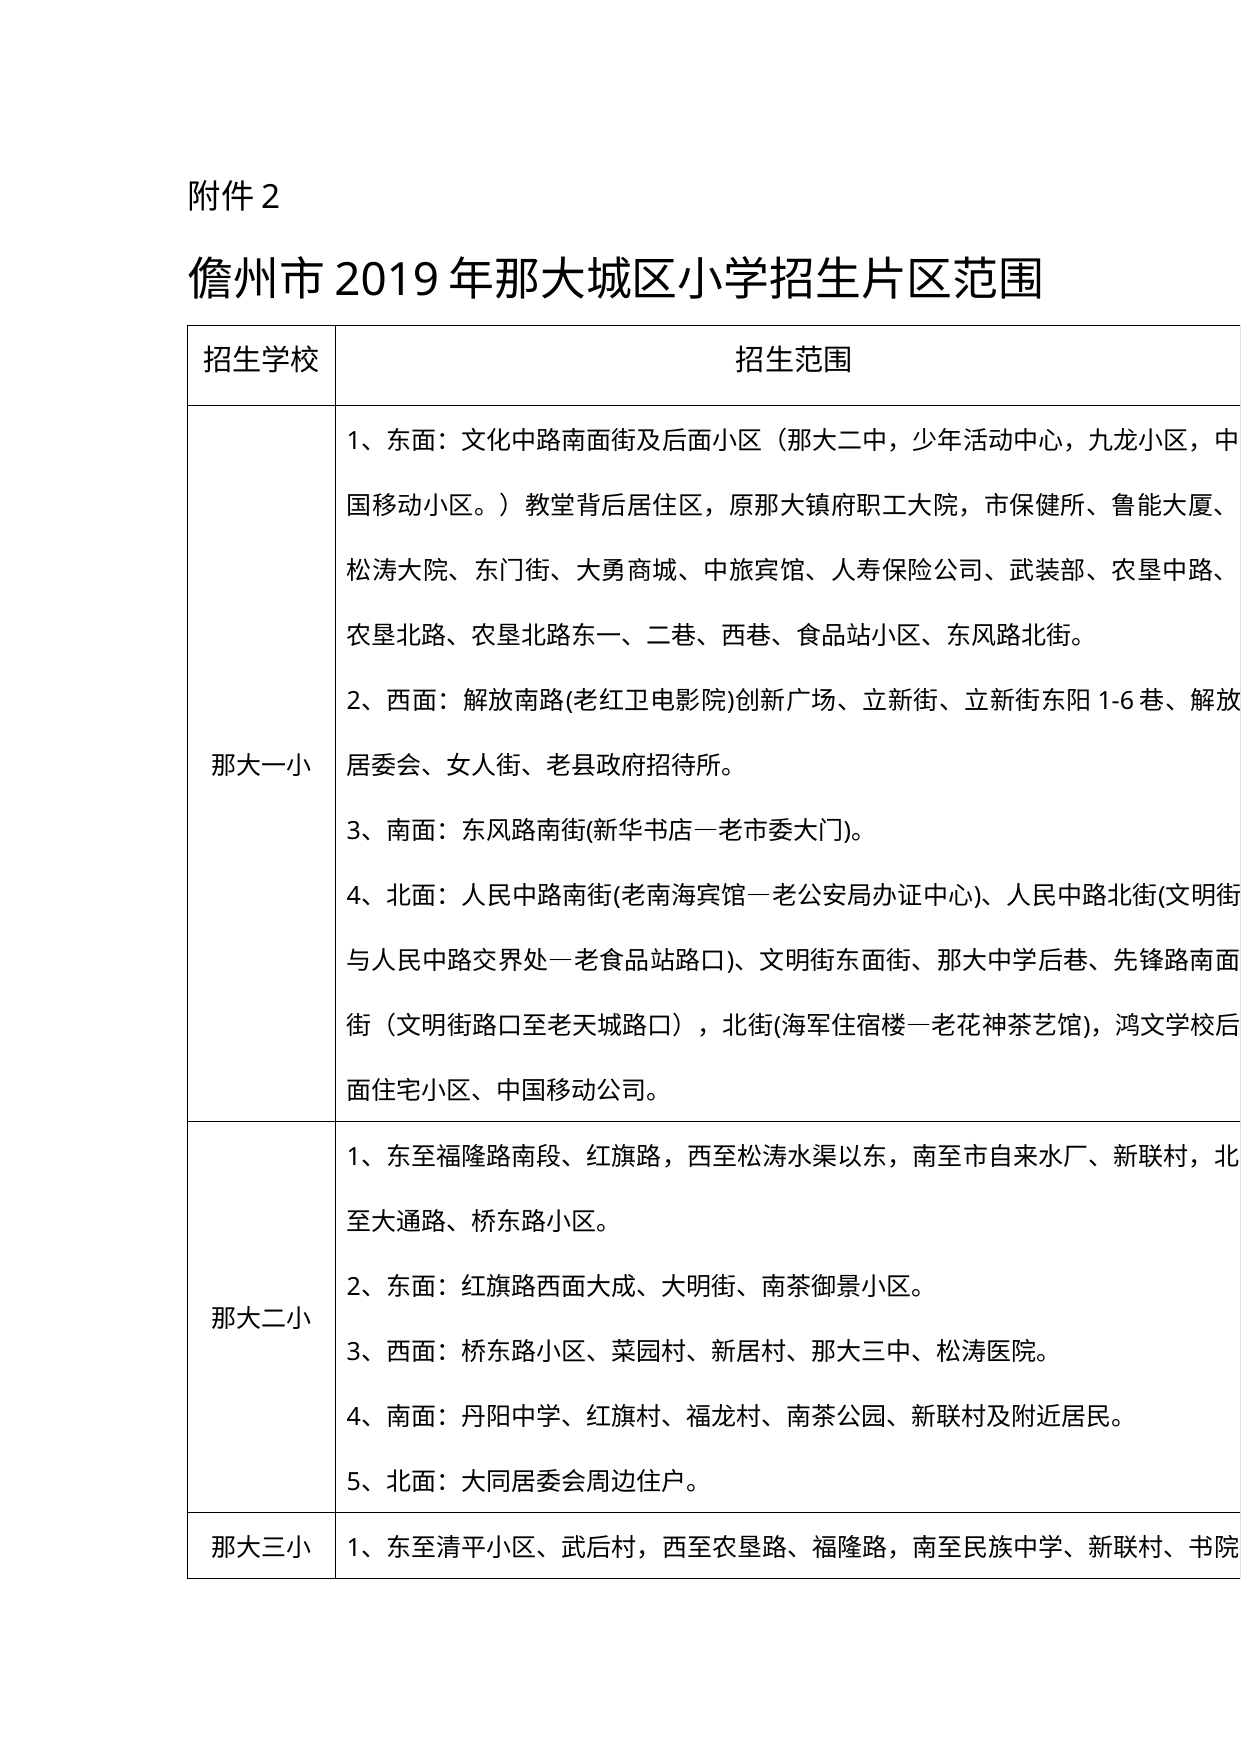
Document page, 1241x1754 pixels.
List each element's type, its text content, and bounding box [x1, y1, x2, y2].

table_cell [336, 1513, 1240, 1578]
table_header 招生范围 [336, 326, 1240, 405]
text 附件2 [187, 162, 1053, 227]
table_cell 那大三小 [188, 1513, 335, 1578]
text 儋州市2019年那大城区小学招生片区范围 [187, 227, 1053, 324]
table_cell 1、东至福隆路南段、红旗路，西至松涛水渠以东，南至市自来水厂、新联村，北至大通路、桥东路小区。 2、东面：红旗路西面大成、大明街、南茶御景小区。 3、西面：桥东路小区、菜园村、新居村、那大三中、松涛医院。 4、南面：丹阳中学、红旗村、福龙村、南茶公园、新联村及附近居民。 5、北面：大同居委会周边住户。 [336, 1122, 1240, 1512]
table_cell 那大二小 [188, 1122, 335, 1512]
table_cell 那大一小 [188, 406, 335, 1121]
table_header 招生学校 [188, 326, 335, 405]
table_cell 1、东面：文化中路南面街及后面小区（那大二中，少年活动中心，九龙小区，中国移动小区。）教堂背后居住区，原那大镇府职工大院，市保健所、鲁能大厦、松涛大院、东门街、大勇商城、中旅宾馆、人寿保险公司、武装部、农垦中路、农垦北路、农垦北路东一、二巷、西巷、食品站小区、东风路北街。 2、西面：解放南路(老红卫电影院)创新广场、立新街、立新街东阳1-6巷、解放居委会、女人街、老县政府招待所。 3、南面：东风路南街(新华书店—老市委大门)。 4、北面：人民中路南街(老南海宾馆—老公安局办证中心)、人民中路北街(文明街与人民中路交界处—老食品站路口)、文明街东面街、那大中学后巷、先锋路南面街（文明街路口至老天城路口），北街(海军住宿楼—老花神茶艺馆)，鸿文学校后面住宅小区、中国移动公司。 [336, 406, 1240, 1121]
